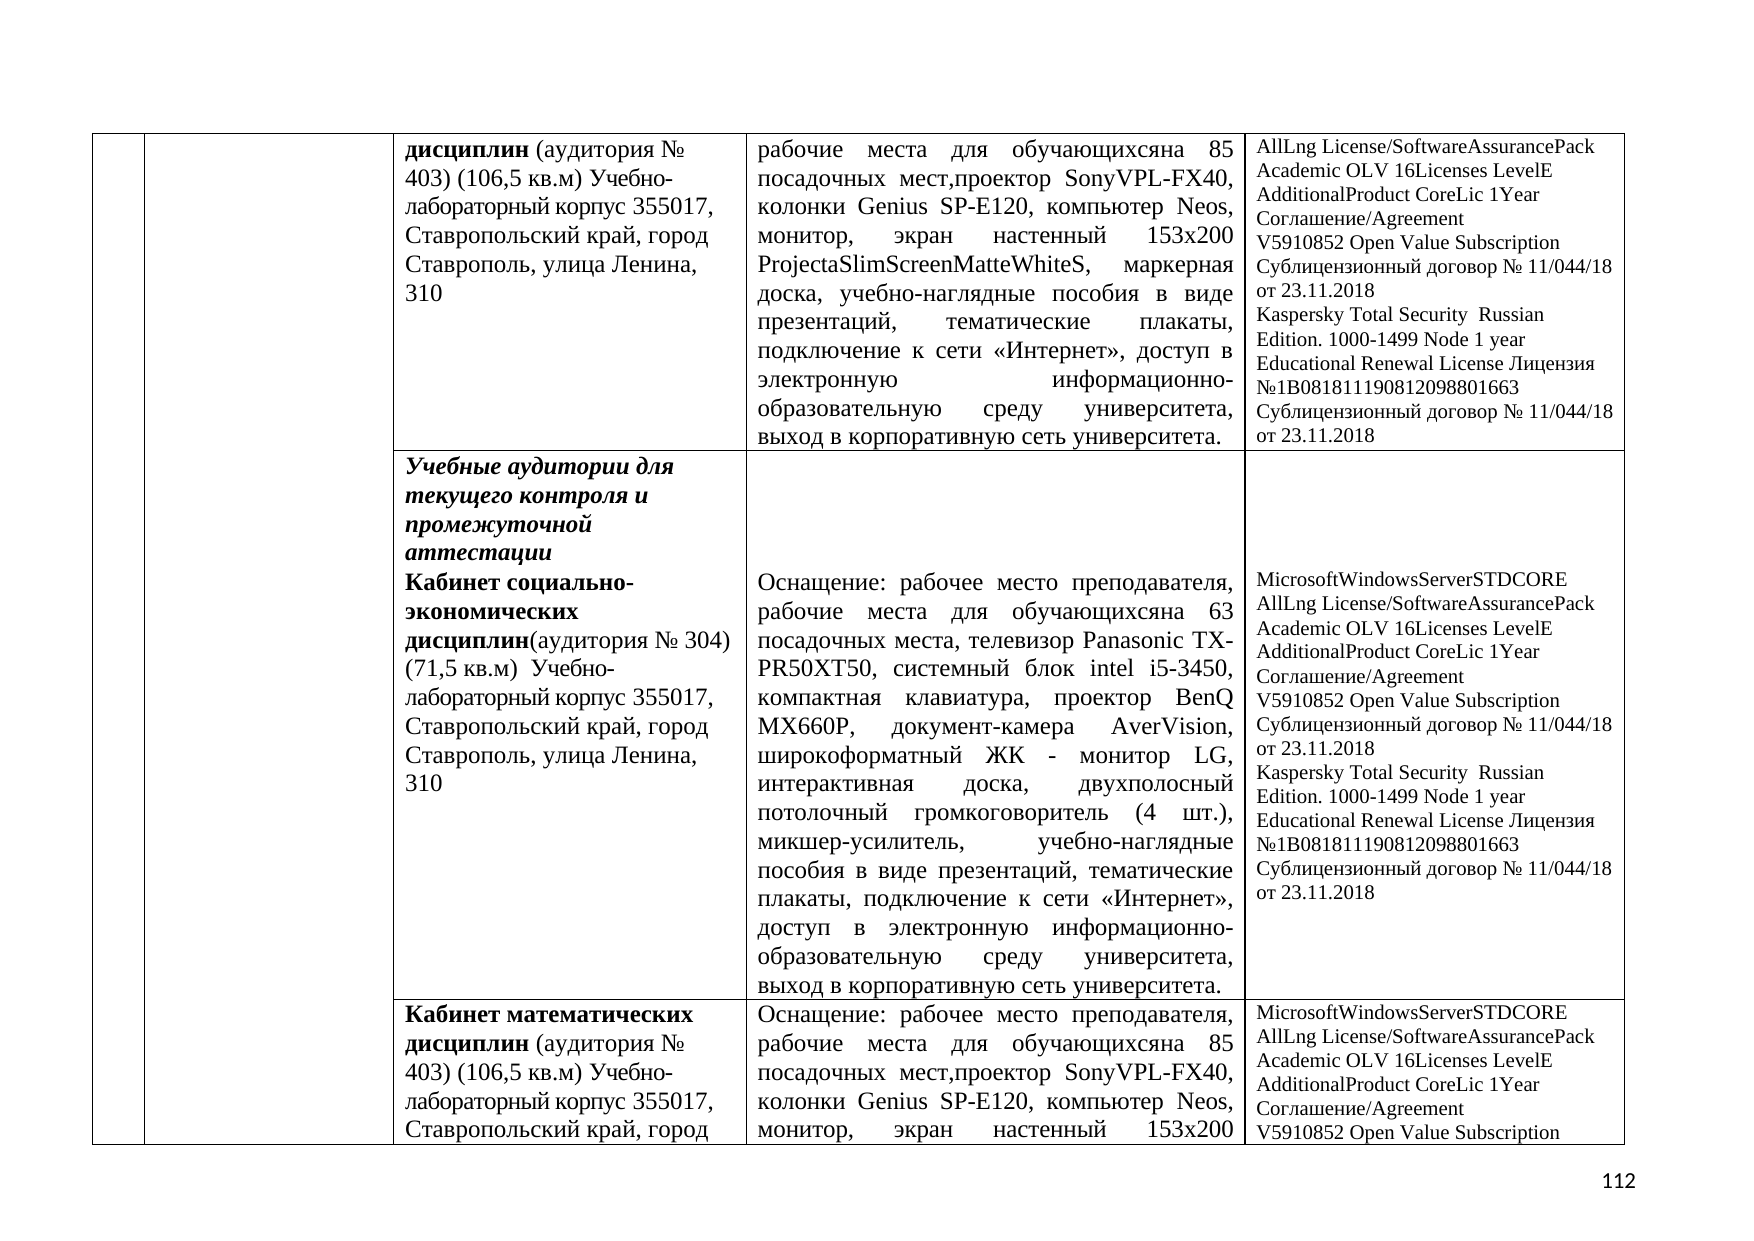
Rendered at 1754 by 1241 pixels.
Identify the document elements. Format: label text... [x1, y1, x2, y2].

table_cell Кабинет социально-экономических дисциплин(аудитория № 304) (71,5 кв.м) Учебно-лабораторный корпус 355017, Ставропольский край, город Ставрополь, улица Ленина, 310 [394, 566, 746, 998]
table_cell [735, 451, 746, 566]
table_cell Оснащение: рабочее место преподавателя, рабочие места для обучающихсяна 63 посадочных места, телевизор Panasonic TX-PR50XT50, системный блок intel i5-3450, компактная клавиатура, проектор BenQ MX660P, документ-камера AverVision, широкоформатный ЖК - монитор LG, интерактивная доска, двухполосный потолочный громкоговоритель (4 шт.), микшер-усилитель, учебно-наглядные пособия в виде презентаций, тематические плакаты, подключение к сети «Интернет», доступ в электронную информационно-образовательную среду университета, выход в корпоративную сеть университета. [747, 566, 1244, 998]
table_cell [394, 1000, 746, 1144]
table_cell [1246, 134, 1624, 450]
table_cell [1246, 451, 1624, 566]
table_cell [1246, 1000, 1624, 1144]
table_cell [747, 1000, 1244, 1144]
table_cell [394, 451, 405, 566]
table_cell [747, 134, 1244, 450]
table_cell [394, 134, 746, 450]
table_cell [747, 451, 1244, 566]
